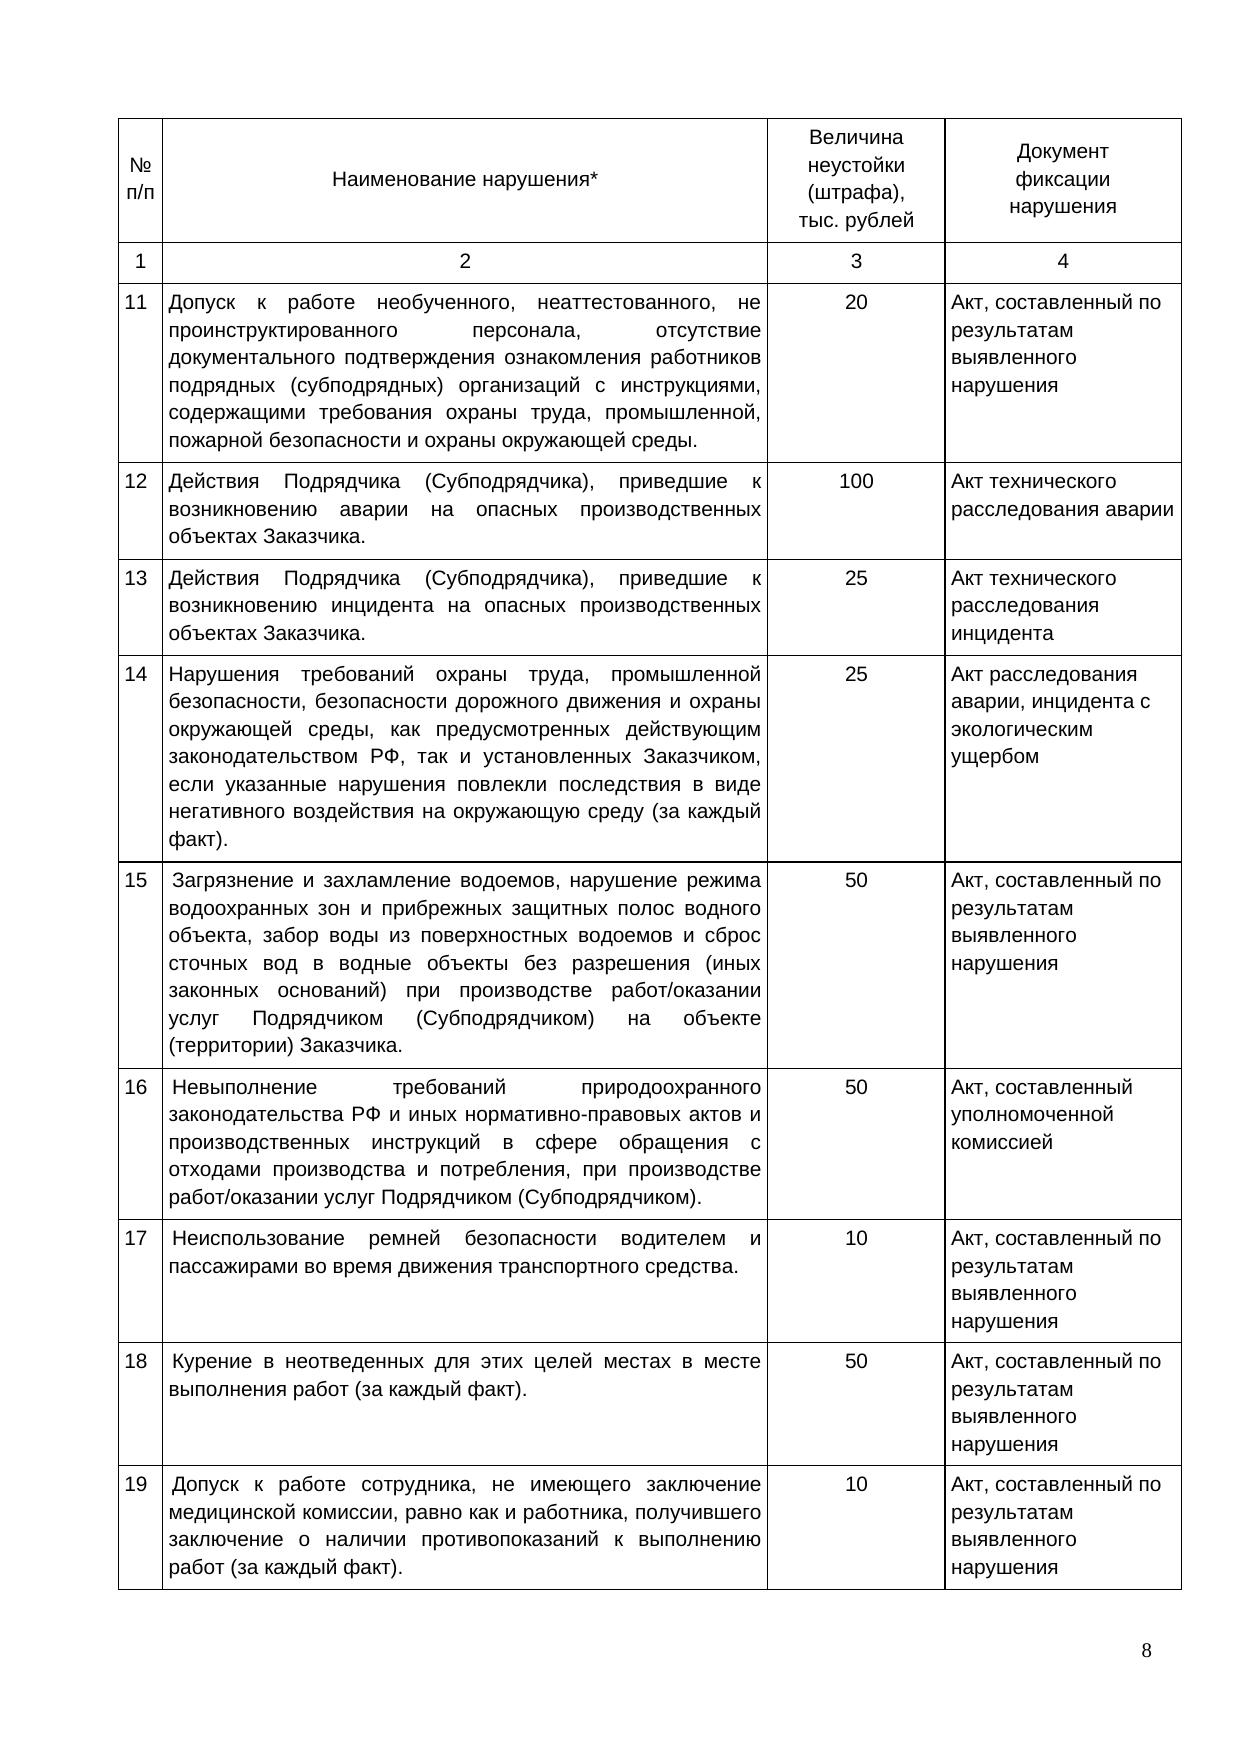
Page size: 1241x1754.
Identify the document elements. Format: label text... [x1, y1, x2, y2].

table_cell [119, 463, 162, 558]
table_cell Допуск к работе сотрудника, не имеющего заключение медицинской комиссии, равно как и работника, получившего заключение о наличии противопоказаний к выполнению работ (за каждый факт). [163, 1466, 767, 1589]
table_cell 2 [163, 243, 767, 283]
table_header Документ фиксации нарушения [946, 119, 1181, 242]
table_cell 20 [768, 284, 944, 462]
table_cell 50 [768, 863, 944, 1068]
table_cell 4 [946, 243, 1181, 283]
table_cell Нарушения требований охраны труда, промышленной безопасности, безопасности дорожного движения и охраны окружающей среды, как предусмотренных действующим законодательством РФ, так и установленных Заказчиком, если указанные нарушения повлекли последствия в виде негативного воздействия на окружающую среду (за каждый факт). [163, 656, 767, 861]
table_cell 10 [768, 1220, 944, 1342]
table_cell 50 [768, 1069, 944, 1219]
table_cell [119, 1220, 162, 1342]
table_cell 25 [768, 656, 944, 861]
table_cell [946, 1466, 1181, 1589]
table_cell 10 [768, 1466, 944, 1589]
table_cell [946, 284, 1181, 462]
table_cell Акт, составленный по результатам выявленного нарушения [946, 1220, 1181, 1342]
table_cell [119, 284, 162, 462]
table_cell Действия Подрядчика (Субподрядчика), приведшие к возникновению инцидента на опасных производственных объектах Заказчика. [163, 560, 767, 655]
table_cell [119, 656, 162, 861]
table_header № п/п [119, 119, 162, 242]
table_cell [119, 560, 162, 655]
table_cell [119, 1069, 162, 1219]
table_header Наименование нарушения* [163, 119, 767, 242]
table_cell [119, 1466, 162, 1589]
table_cell Загрязнение и захламление водоемов, нарушение режима водоохранных зон и прибрежных защитных полос водного объекта, забор воды из поверхностных водоемов и сброс сточных вод в водные объекты без разрешения (иных законных оснований) при производстве работ/оказании услуг Подрядчиком (Субподрядчиком) на объекте (территории) Заказчика. [163, 863, 767, 1068]
table_cell [119, 1343, 162, 1465]
table_cell Акт, составленный по результатам выявленного нарушения [946, 863, 1181, 1068]
table_cell Неиспользование ремней безопасности водителем и пассажирами во время движения транспортного средства. [163, 1220, 767, 1342]
table_cell Курение в неотведенных для этих целей местах в месте выполнения работ (за каждый факт). [163, 1343, 767, 1465]
table_cell Акт технического расследования аварии [946, 463, 1181, 558]
table_header Величина неустойки (штрафа), тыс. рублей [768, 119, 944, 242]
table_cell 100 [768, 463, 944, 558]
table_cell Допуск к работе необученного, неаттестованного, не проинструктированного персонала, отсутствие документального подтверждения ознакомления работников подрядных (субподрядных) организаций с инструкциями, содержащими требования охраны труда, промышленной, пожарной безопасности и охраны окружающей среды. [163, 284, 767, 462]
table_cell 50 [768, 1343, 944, 1465]
table_cell Акт технического расследования инцидента [946, 560, 1181, 655]
table_cell Невыполнение требований природоохранного законодательства РФ и иных нормативно-правовых актов и производственных инструкций в сфере обращения с отходами производства и потребления, при производстве работ/оказании услуг Подрядчиком (Субподрядчиком). [163, 1069, 767, 1219]
table_cell Действия Подрядчика (Субподрядчика), приведшие к возникновению аварии на опасных производственных объектах Заказчика. [163, 463, 767, 558]
table_cell Акт, составленный по результатам выявленного нарушения [946, 1343, 1181, 1465]
table_cell Акт, составленный уполномоченной комиссией [946, 1069, 1181, 1219]
table_cell 25 [768, 560, 944, 655]
table_cell Акт расследования аварии, инцидента с экологическим ущербом [946, 656, 1181, 861]
table_cell [119, 863, 162, 1068]
table_cell 1 [119, 243, 162, 283]
table_cell 3 [768, 243, 944, 283]
